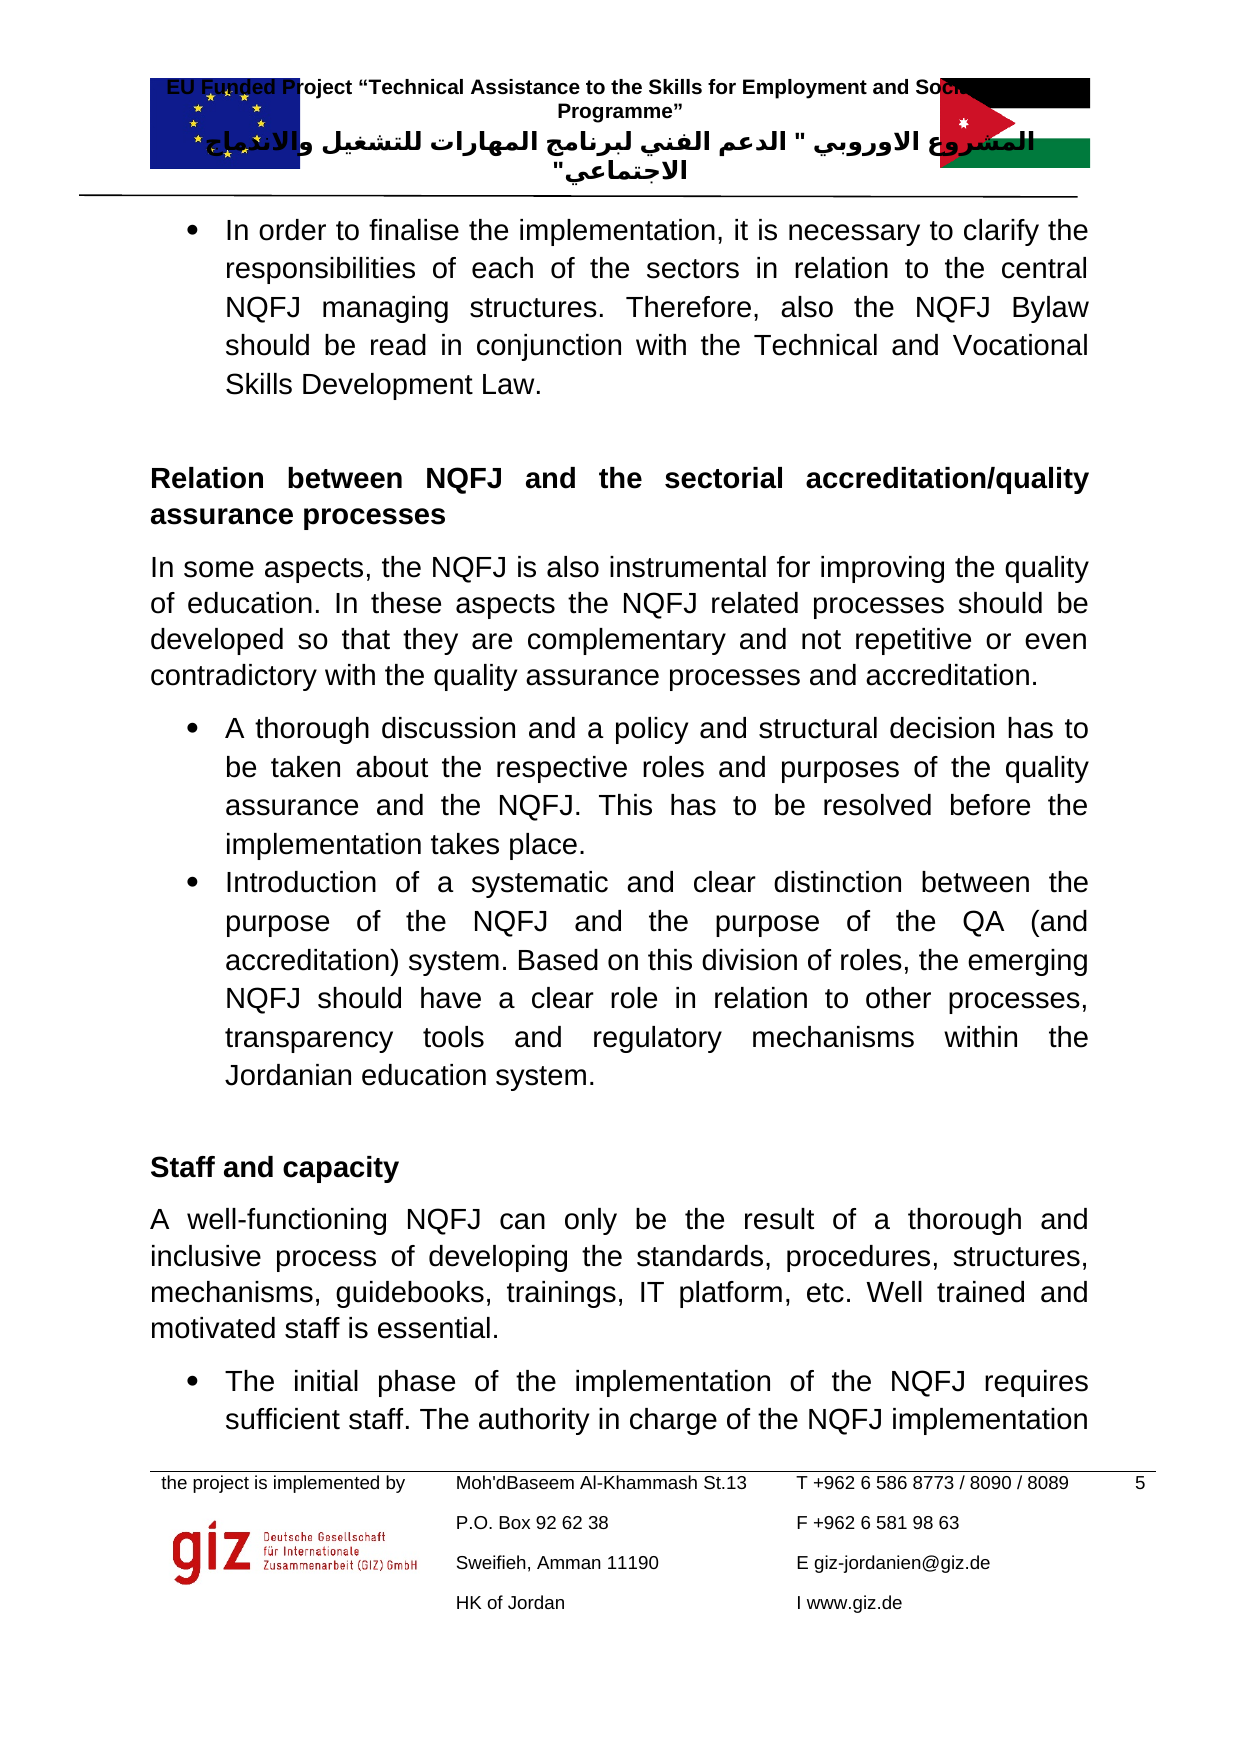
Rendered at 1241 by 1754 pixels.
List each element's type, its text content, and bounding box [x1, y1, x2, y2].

text Relation between NQFJ and the sectorial accreditation/quality assurance processes [150, 461, 1090, 530]
text Staff and capacity [150, 1149, 1090, 1183]
picture [150, 78, 300, 169]
picture [161, 1512, 429, 1586]
text A well-functioning NQFJ can only be the result of a thorough and inclusive process of developing the standards, procedures, structures, mechanisms, guidebooks, trainings, IT platform, etc. Well trained and motivated staff is essential. [150, 1202, 1090, 1344]
list In order to finalise the implementation, it is necessary to clarify the responsibilities of each of the sectors in relation to the central NQFJ managing structures. Therefore, also the NQFJ Bylaw should be read in conjunction with the Technical and Vocational Skills Development Law. [187, 213, 1090, 401]
list Introduction of a systematic and clear distinction between the purpose of the NQFJ and the purpose of the QA (and accreditation) system. Based on this division of roles, the emerging NQFJ should have a clear role in relation to other processes, transparency tools and regulatory mechanisms within the Jordanian education system. [187, 865, 1090, 1092]
list A thorough discussion and a policy and structural decision has to be taken about the respective roles and purposes of the quality assurance and the NQFJ. This has to be resolved before the implementation takes place. [187, 711, 1090, 860]
picture [940, 78, 1091, 168]
text In some aspects, the NQFJ is also instrumental for improving the quality of education. In these aspects the NQFJ related processes should be developed so that they are complementary and not repetitive or even contradictory with the quality assurance processes and accreditation. [150, 550, 1090, 692]
